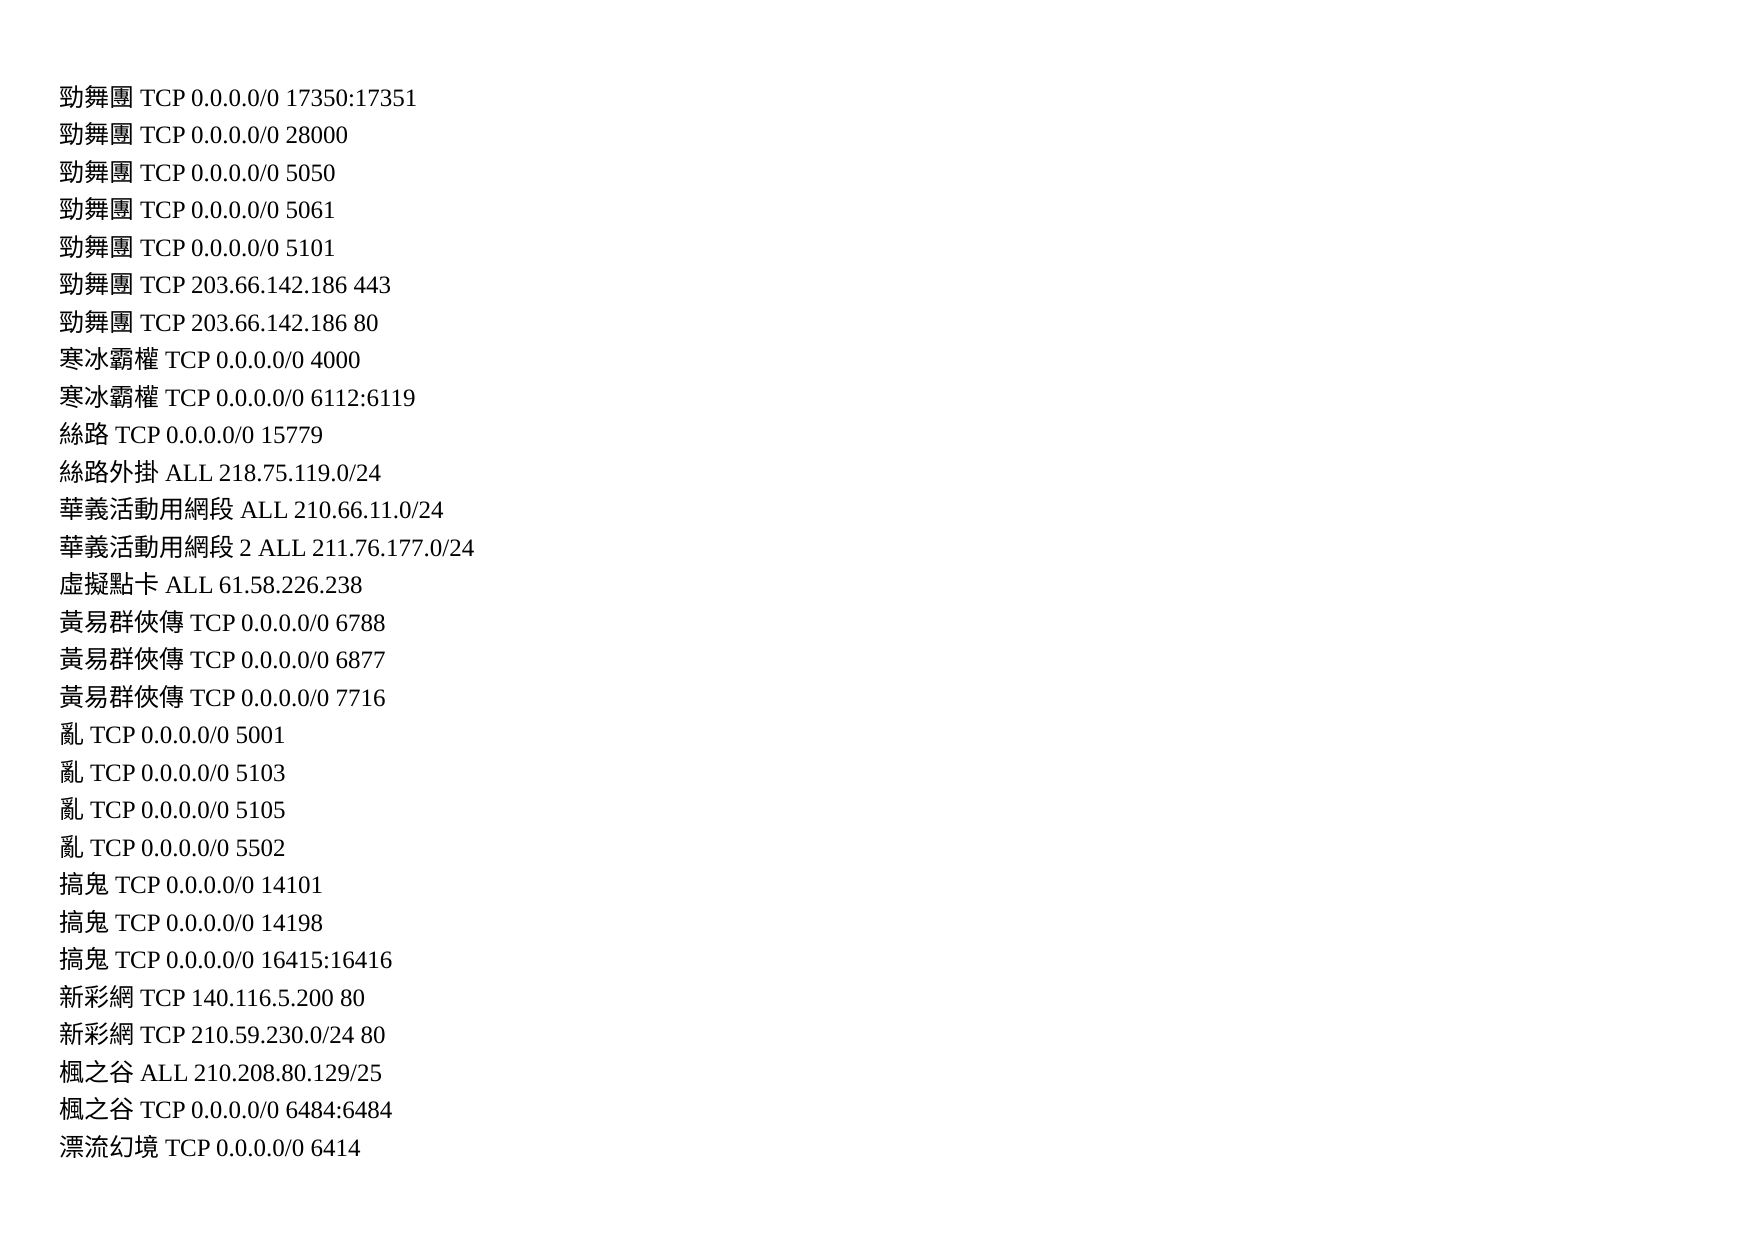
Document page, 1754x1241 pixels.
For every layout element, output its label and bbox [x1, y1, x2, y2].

text [59, 76, 1695, 1164]
